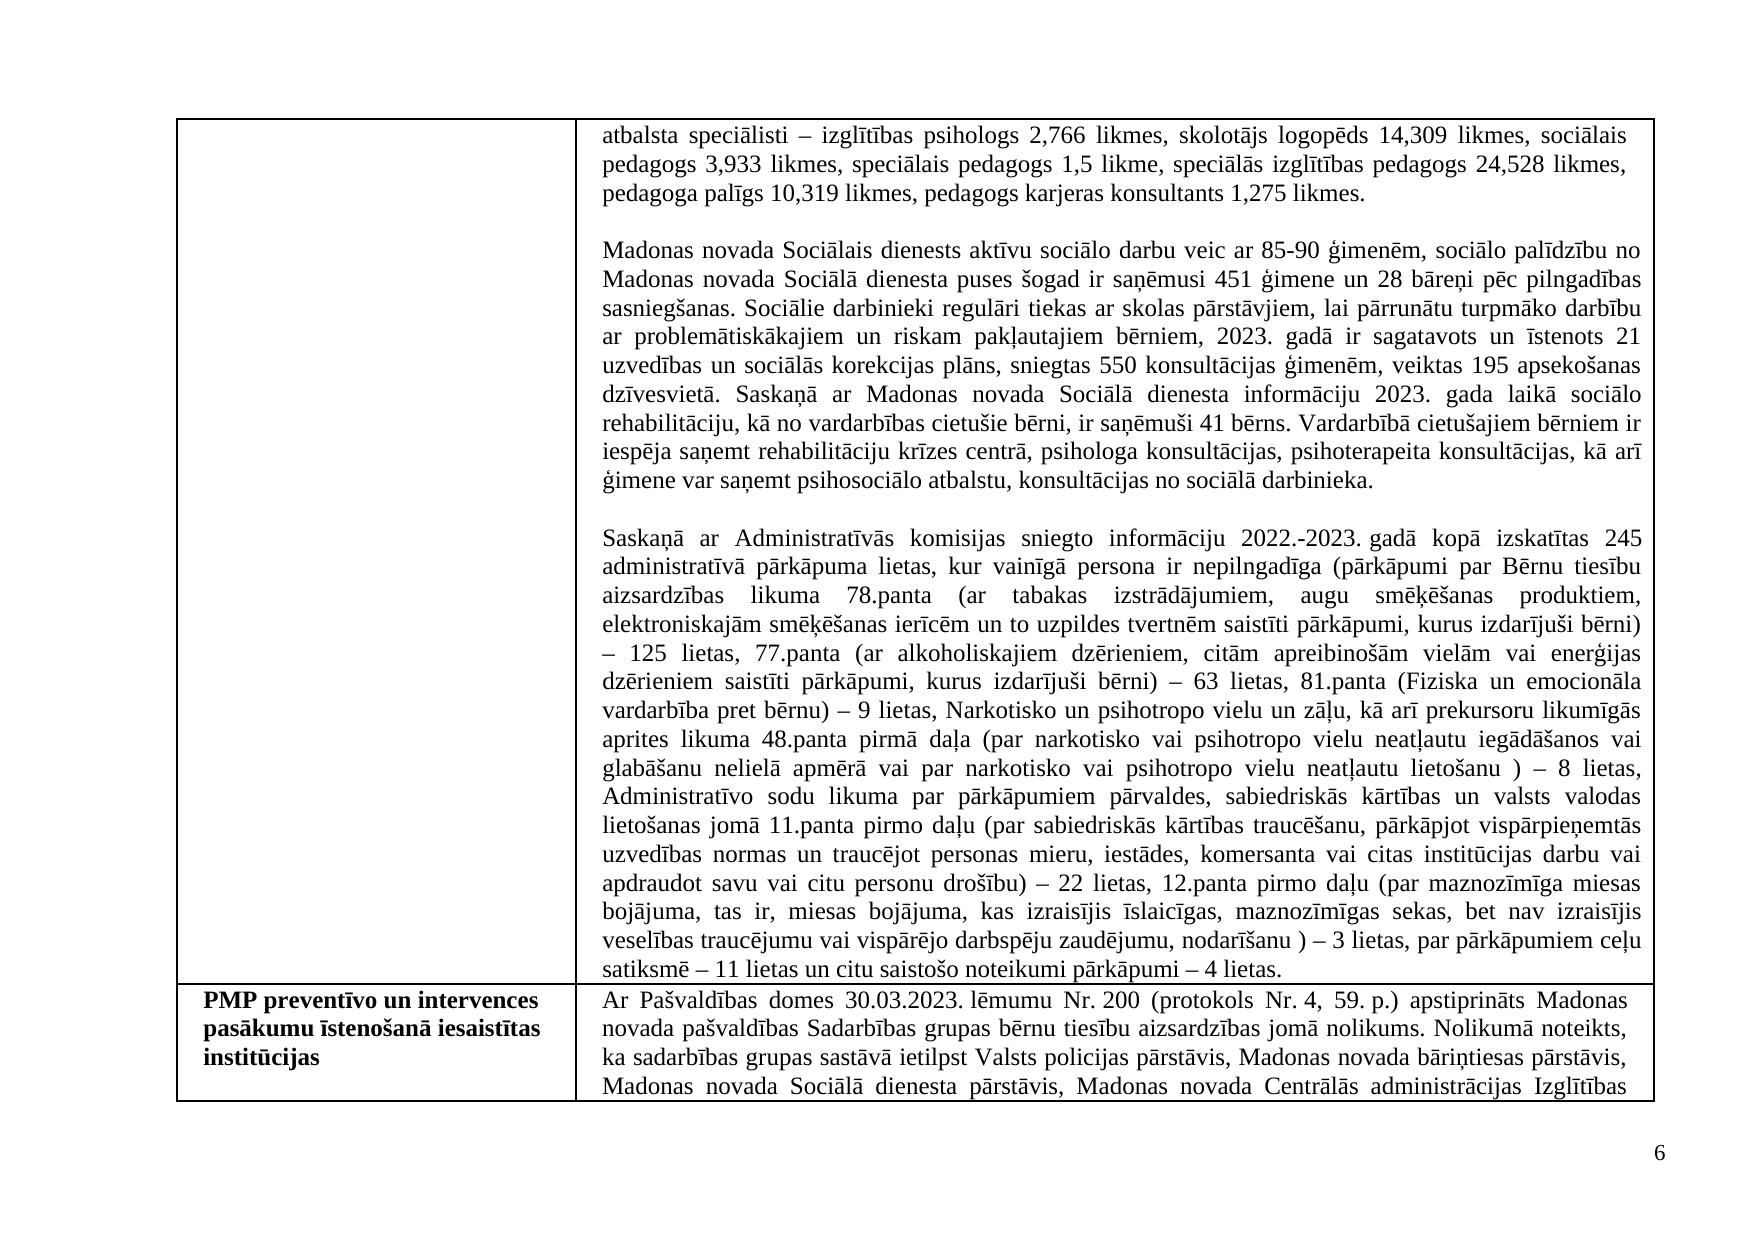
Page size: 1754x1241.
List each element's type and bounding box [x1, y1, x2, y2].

table_cell [178, 985, 575, 1100]
table_cell [577, 120, 1653, 983]
table_cell [577, 985, 1653, 1100]
table_cell [178, 120, 575, 983]
